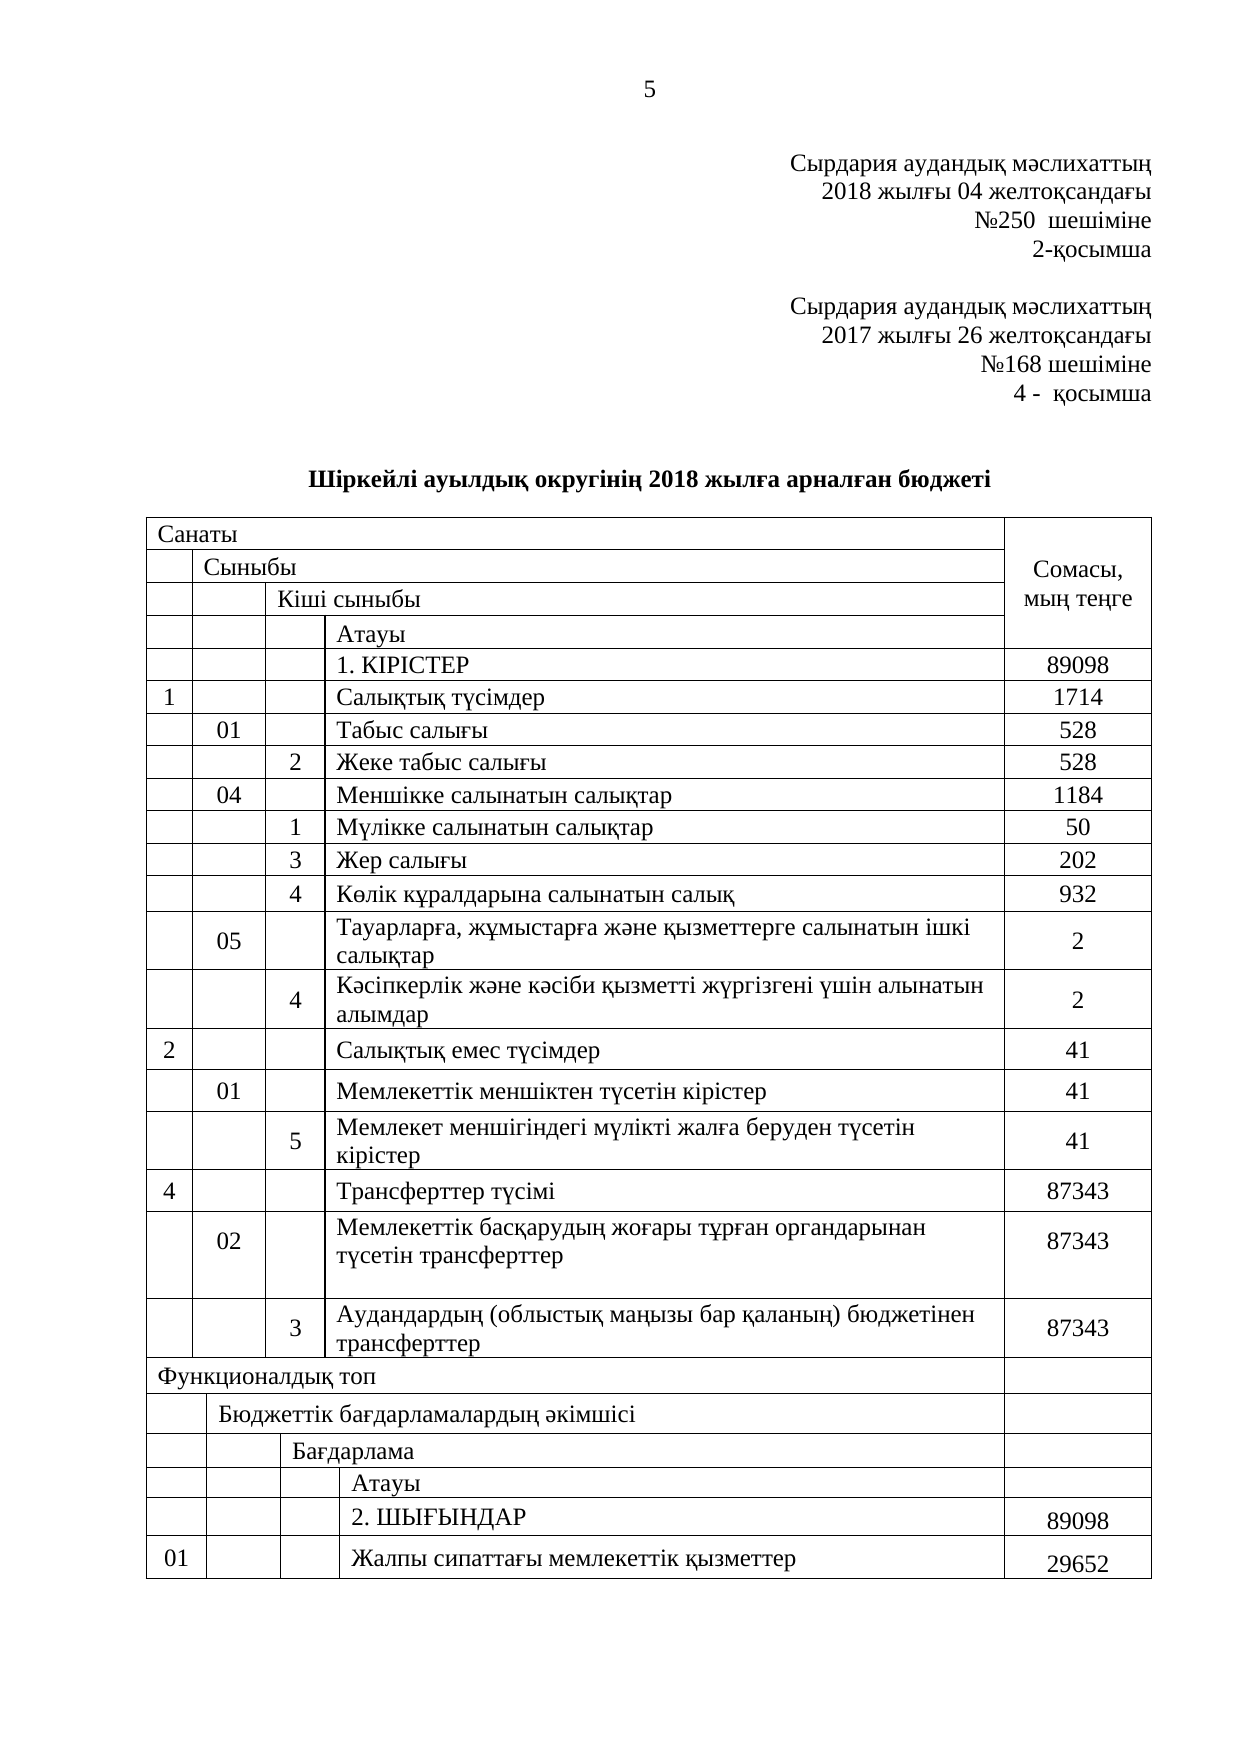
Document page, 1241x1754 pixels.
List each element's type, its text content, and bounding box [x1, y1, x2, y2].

table_cell [147, 811, 192, 842]
table_cell 202 [1005, 844, 1151, 875]
table_cell Кәсiпкерлiк және кәсiби қызметтi жүргiзгенi үшiн алынатын алымдар [326, 970, 1004, 1028]
table_cell Жеке табыс салығы [326, 746, 1004, 777]
table_cell 528 [1005, 746, 1151, 777]
table_cell 89098 [1005, 1498, 1151, 1534]
table_cell 2 [1005, 970, 1151, 1028]
table_cell 01 [193, 714, 265, 745]
table_cell [147, 616, 192, 647]
table_cell 1714 [1005, 681, 1151, 712]
table_cell 4 [266, 970, 324, 1028]
table_cell [193, 811, 265, 842]
table_cell [266, 714, 324, 745]
table_cell 4 [266, 876, 324, 911]
table_cell Атауы [340, 1468, 1004, 1497]
table_cell 2 [266, 746, 324, 777]
table_cell [193, 681, 265, 712]
table_cell 3 [266, 844, 324, 875]
table_cell [266, 779, 324, 810]
table_cell Трансферттер түсімі [326, 1170, 1004, 1211]
table_cell Мемлекет меншігіндегі мүлікті жалға беруден түсетін кірістер [326, 1112, 1004, 1169]
table_cell Мемлекеттiк басқарудың жоғары тұрған органдарынан түсетiн трансферттер [326, 1212, 1004, 1298]
table_cell [147, 746, 192, 777]
table_cell [266, 912, 324, 969]
table_cell 1. КІРІСТЕР [326, 649, 1004, 680]
table_cell [147, 1468, 206, 1497]
table_cell [147, 876, 192, 911]
table_cell 05 [193, 912, 265, 969]
table_cell 528 [1005, 714, 1151, 745]
table_cell [193, 1299, 265, 1357]
table_cell [193, 616, 265, 647]
table_cell [147, 1112, 192, 1169]
table_cell 2 [1005, 912, 1151, 969]
table_cell 01 [193, 1070, 265, 1111]
table_cell 2 [147, 1029, 192, 1069]
table_cell [147, 844, 192, 875]
table_cell Мемлекеттік меншіктен түсетін кірістер [326, 1070, 1004, 1111]
table_cell Табыс салығы [326, 714, 1004, 745]
table_cell 87343 [1005, 1170, 1151, 1211]
table_cell [266, 1029, 324, 1069]
table_cell 1 [266, 811, 324, 842]
table_cell Салықтық түсімдер [326, 681, 1004, 712]
table_cell [193, 649, 265, 680]
table_cell 1 [147, 681, 192, 712]
table_cell [281, 1536, 339, 1578]
table_cell 29652 [1005, 1536, 1151, 1578]
text №250 шешіміне [738, 205, 1152, 234]
table_cell [193, 1170, 265, 1211]
table_cell 01 [147, 1536, 206, 1578]
table_cell [147, 649, 192, 680]
table_cell Салықтық емес түсiмдер [326, 1029, 1004, 1069]
table_cell 02 [193, 1212, 265, 1298]
table_cell [193, 844, 265, 875]
table_cell Атауы [326, 616, 1004, 647]
table_cell Функционалдық топ [147, 1358, 1004, 1393]
table_cell [193, 583, 265, 614]
text 2018 жылғы 04 желтоқсандағы [738, 176, 1152, 205]
table_cell Мүлікке салынатын салықтар [326, 811, 1004, 842]
table_cell [1005, 1468, 1151, 1497]
table_cell Жалпы сипаттағы мемлекеттiк қызметтер [340, 1536, 1004, 1578]
table_cell Жер салығы [326, 844, 1004, 875]
table_cell 87343 [1005, 1299, 1151, 1357]
table_cell [147, 779, 192, 810]
text №168 шешіміне [738, 349, 1152, 378]
table_cell [193, 876, 265, 911]
table_cell 3 [266, 1299, 324, 1357]
table_cell Көлік кұралдарына салынатын салық [326, 876, 1004, 911]
table_cell [147, 583, 192, 614]
table_cell 5 [266, 1112, 324, 1169]
table_cell [281, 1498, 339, 1534]
table_cell [266, 1212, 324, 1298]
table_cell [207, 1434, 280, 1467]
table_header Санаты [147, 518, 1004, 549]
text Сырдария аудандық мәслихаттың [148, 148, 1152, 176]
text Сырдария аудандық мәслихаттың [738, 291, 1152, 320]
text 2-қосымша [148, 234, 1152, 263]
table_cell [147, 1070, 192, 1111]
table_cell [1005, 1358, 1151, 1393]
table_cell [266, 616, 324, 647]
table_cell 4 [147, 1170, 192, 1211]
table_cell [1005, 1394, 1151, 1433]
table_cell [193, 1112, 265, 1169]
table_cell [1005, 1434, 1151, 1467]
table_cell 89098 [1005, 649, 1151, 680]
table_cell [147, 912, 192, 969]
table_cell [147, 1498, 206, 1534]
table_cell [266, 1170, 324, 1211]
table_cell 04 [193, 779, 265, 810]
table_cell Кіші сыныбы [266, 583, 1004, 614]
table_cell [193, 746, 265, 777]
table_cell 41 [1005, 1112, 1151, 1169]
table_cell Бюджеттік бағдарламалардың әкiмшiсi [207, 1394, 1004, 1433]
table_cell Аудандардың (облыстық маңызы бар қаланың) бюджетінен трансферттер [326, 1299, 1004, 1357]
table_cell [193, 970, 265, 1028]
text 2017 жылғы 26 желтоқсандағы [738, 320, 1152, 349]
table_cell [266, 649, 324, 680]
table_cell [147, 1212, 192, 1298]
table_cell Сыныбы [193, 550, 1004, 582]
table_cell 932 [1005, 876, 1151, 911]
table_cell 2. ШЫҒЫНДАР [340, 1498, 1004, 1534]
table_cell [266, 1070, 324, 1111]
table_cell [193, 1029, 265, 1069]
table_cell [207, 1468, 280, 1497]
table_cell Меншікке салынатын салықтар [326, 779, 1004, 810]
table_cell Тауарларға, жұмыстарға және қызметтерге салынатын iшкi салықтар [326, 912, 1004, 969]
table_cell 41 [1005, 1070, 1151, 1111]
text Шіркейлі ауылдық округінің 2018 жылға арналған бюджеті [148, 464, 1152, 493]
table_cell [147, 970, 192, 1028]
table_cell [147, 1394, 206, 1433]
text 4 - қосымша [148, 378, 1152, 406]
table_cell 50 [1005, 811, 1151, 842]
table_cell 87343 [1005, 1212, 1151, 1298]
table_header Сомасы, мың теңге [1005, 518, 1151, 647]
table_cell [207, 1536, 280, 1578]
table_cell [207, 1498, 280, 1534]
table_cell [147, 1299, 192, 1357]
table_cell [147, 714, 192, 745]
table_cell Бағдарлама [281, 1434, 1004, 1467]
table_cell 1184 [1005, 779, 1151, 810]
table_cell [266, 681, 324, 712]
table_cell [147, 1434, 206, 1467]
table_cell [147, 550, 192, 582]
table_cell 41 [1005, 1029, 1151, 1069]
table_cell [281, 1468, 339, 1497]
